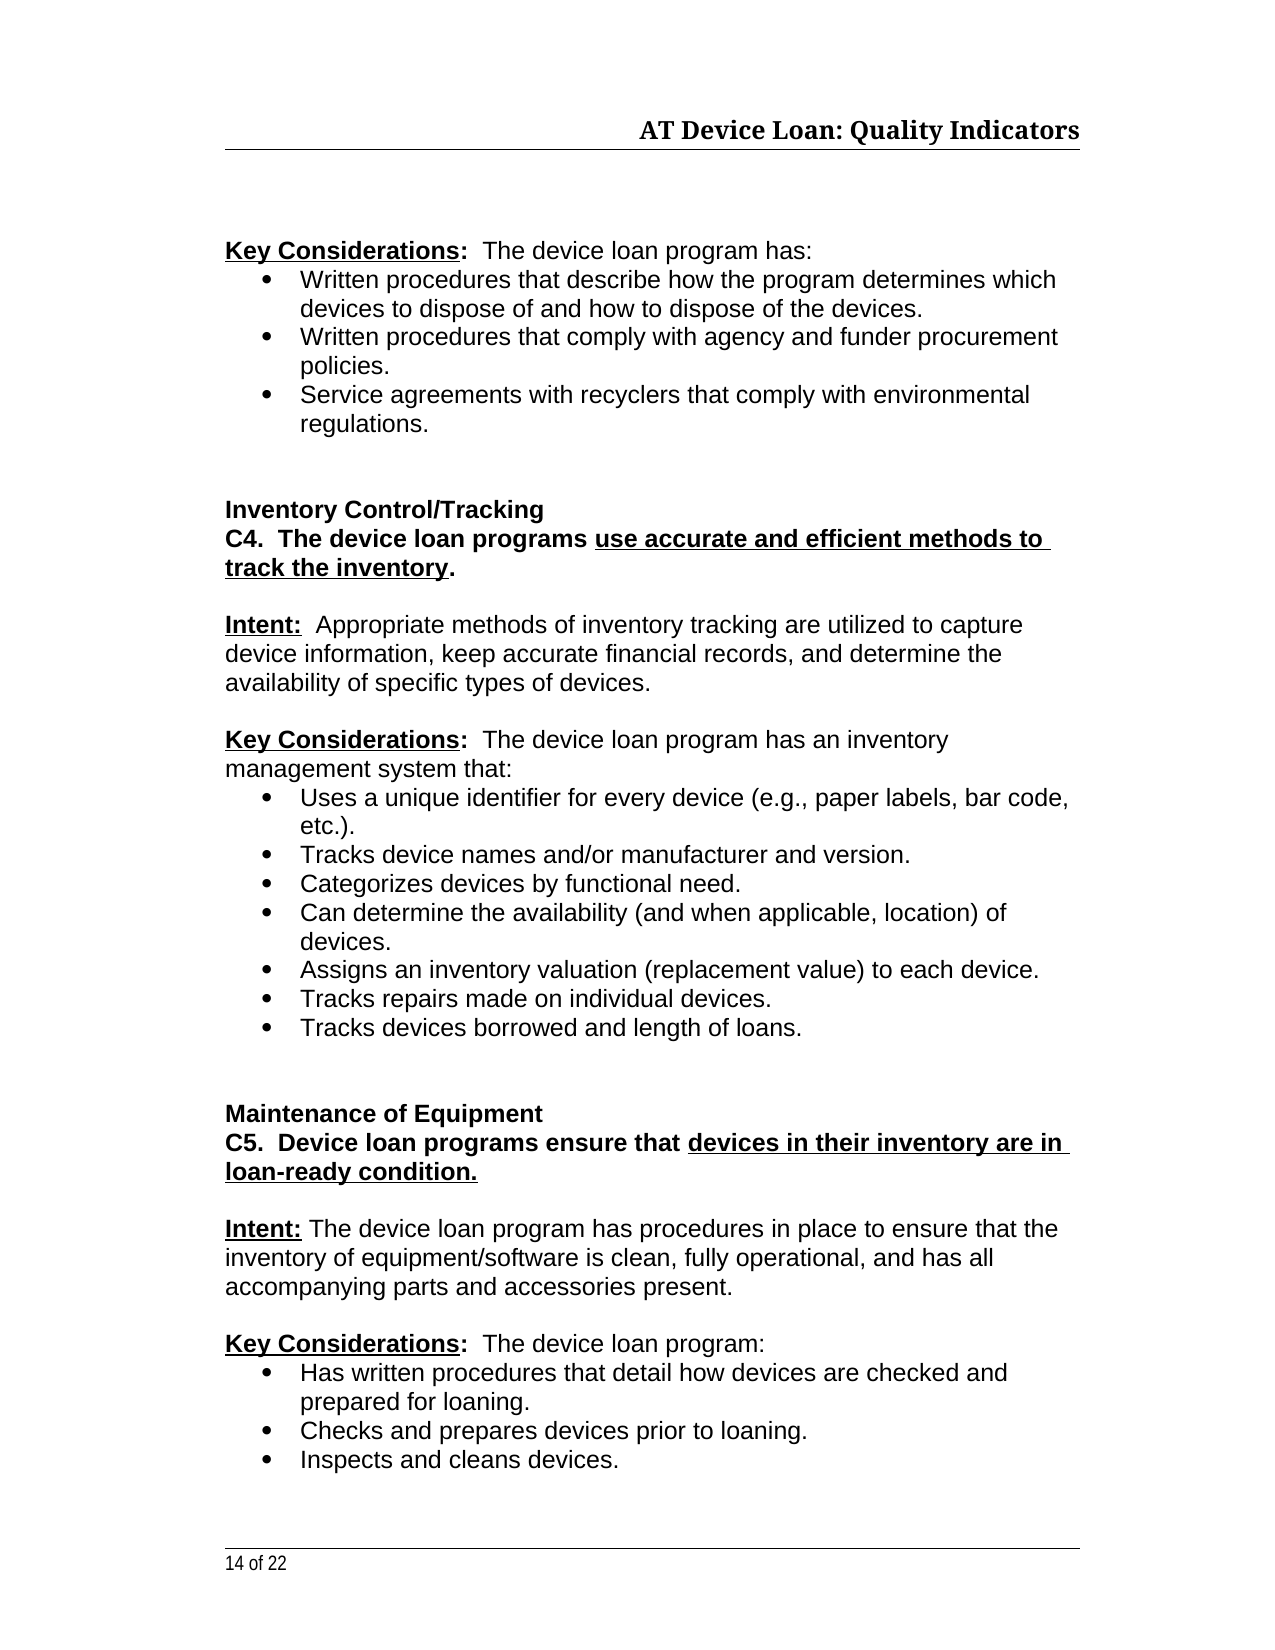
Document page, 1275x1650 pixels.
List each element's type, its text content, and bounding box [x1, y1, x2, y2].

list Inspects and cleans devices. [262, 1445, 1080, 1473]
text Key Considerations: The device loan program: [225, 1329, 1080, 1358]
text Maintenance of Equipment C5. Device loan programs ensure that devices in their inventory are in loan-ready condition. [225, 1099, 1080, 1186]
text C4. The device loan programs use accurate and efficient methods to track the inventory. [225, 524, 1080, 581]
list Categorizes devices by functional need. [262, 869, 1080, 898]
list Assigns an inventory valuation (replacement value) to each device. [262, 955, 1080, 984]
list Checks and prepares devices prior to loaning. [262, 1416, 1080, 1445]
list Tracks devices borrowed and length of loans. [262, 1013, 1080, 1042]
text Intent: Appropriate methods of inventory tracking are utilized to capture device information, keep accurate financial records, and determine the availability of specific types of devices. [225, 610, 1080, 696]
list Has written procedures that detail how devices are checked and prepared for loaning. [262, 1358, 1080, 1416]
text Inventory Control/Tracking [225, 495, 1080, 524]
list Service agreements with recyclers that comply with environmental regulations. [262, 380, 1080, 437]
list Can determine the availability (and when applicable, location) of devices. [262, 898, 1080, 955]
list Uses a unique identifier for every device (e.g., paper labels, bar code, etc.). [262, 782, 1080, 840]
text Key Considerations: The device loan program has an inventory management system that: [225, 725, 1080, 782]
list Written procedures that comply with agency and funder procurement policies. [262, 322, 1080, 380]
text Key Considerations: The device loan program has: [225, 236, 1080, 265]
list Written procedures that describe how the program determines which devices to dispose of and how to dispose of the devices. [262, 265, 1080, 322]
text Intent: The device loan program has procedures in place to ensure that the inventory of equipment/software is clean, fully operational, and has all accompanying parts and accessories present. [225, 1214, 1080, 1301]
list Tracks repairs made on individual devices. [262, 984, 1080, 1013]
list Tracks device names and/or manufacturer and version. [262, 840, 1080, 869]
